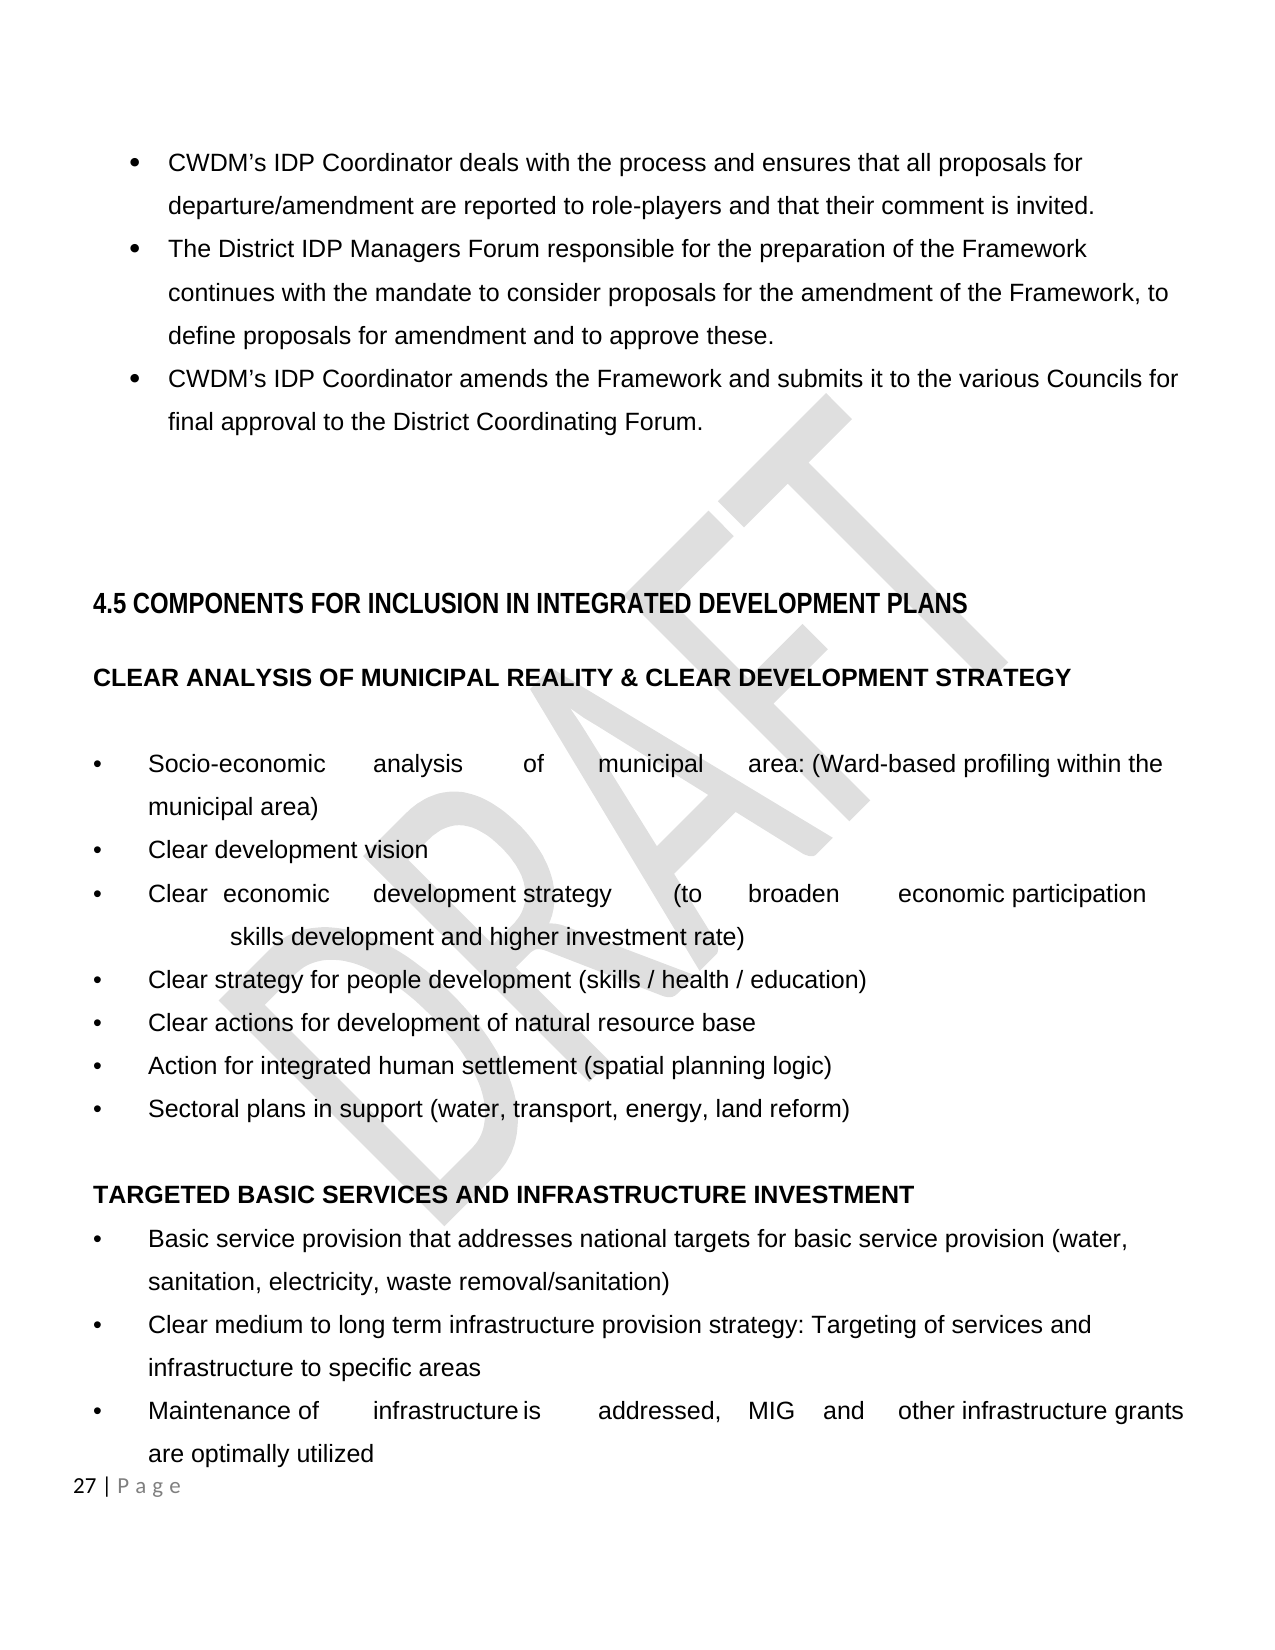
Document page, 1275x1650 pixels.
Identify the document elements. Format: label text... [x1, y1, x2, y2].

subtitle • Clear development vision [93, 836, 1198, 864]
subtitle The District IDP Managers Forum responsible for the preparation of the Framework continues with the mandate to consider proposals for the amendment of the Framework, to define proposals for amendment and to approve these. [130, 234, 1198, 349]
subtitle • Clear medium to long term infrastructure provision strategy: Targeting of services and infrastructure to specific areas [93, 1310, 1198, 1382]
subtitle CWDM’s IDP Coordinator amends the Framework and submits it to the various Councils for final approval to the District Coordinating Forum. [130, 364, 1198, 436]
subtitle • Clear strategy for people development (skills / health / education) [93, 965, 1198, 994]
subtitle CWDM’s IDP Coordinator deals with the process and ensures that all proposals for departure/amendment are reported to role-players and that their comment is invited. [130, 148, 1198, 220]
subtitle • Clear actions for development of natural resource base [93, 1008, 1198, 1037]
subtitle • Basic service provision that addresses national targets for basic service provision (water, sanitation, electricity, waste removal/sanitation) [93, 1224, 1198, 1296]
subtitle • Maintenance of infrastructure is addressed, MIG and other infrastructure grants are optimally utilized [93, 1396, 1198, 1468]
subtitle CLEAR ANALYSIS OF MUNICIPAL REALITY & CLEAR DEVELOPMENT STRATEGY [93, 663, 1198, 692]
subtitle • Clear economic development strategy (to broaden economic participation skills development and higher investment rate) [93, 879, 1198, 951]
subtitle • Socio-economic analysis of municipal area: (Ward-based profiling within the municipal area) [93, 749, 1198, 821]
subtitle 4.5 COMPONENTS FOR INCLUSION IN INTEGRATED DEVELOPMENT PLANS [93, 586, 1198, 620]
subtitle • Sectoral plans in support (water, transport, energy, land reform) [93, 1094, 1198, 1123]
subtitle TARGETED BASIC SERVICES AND INFRASTRUCTURE INVESTMENT [93, 1181, 1198, 1209]
subtitle • Action for integrated human settlement (spatial planning logic) [93, 1051, 1198, 1080]
